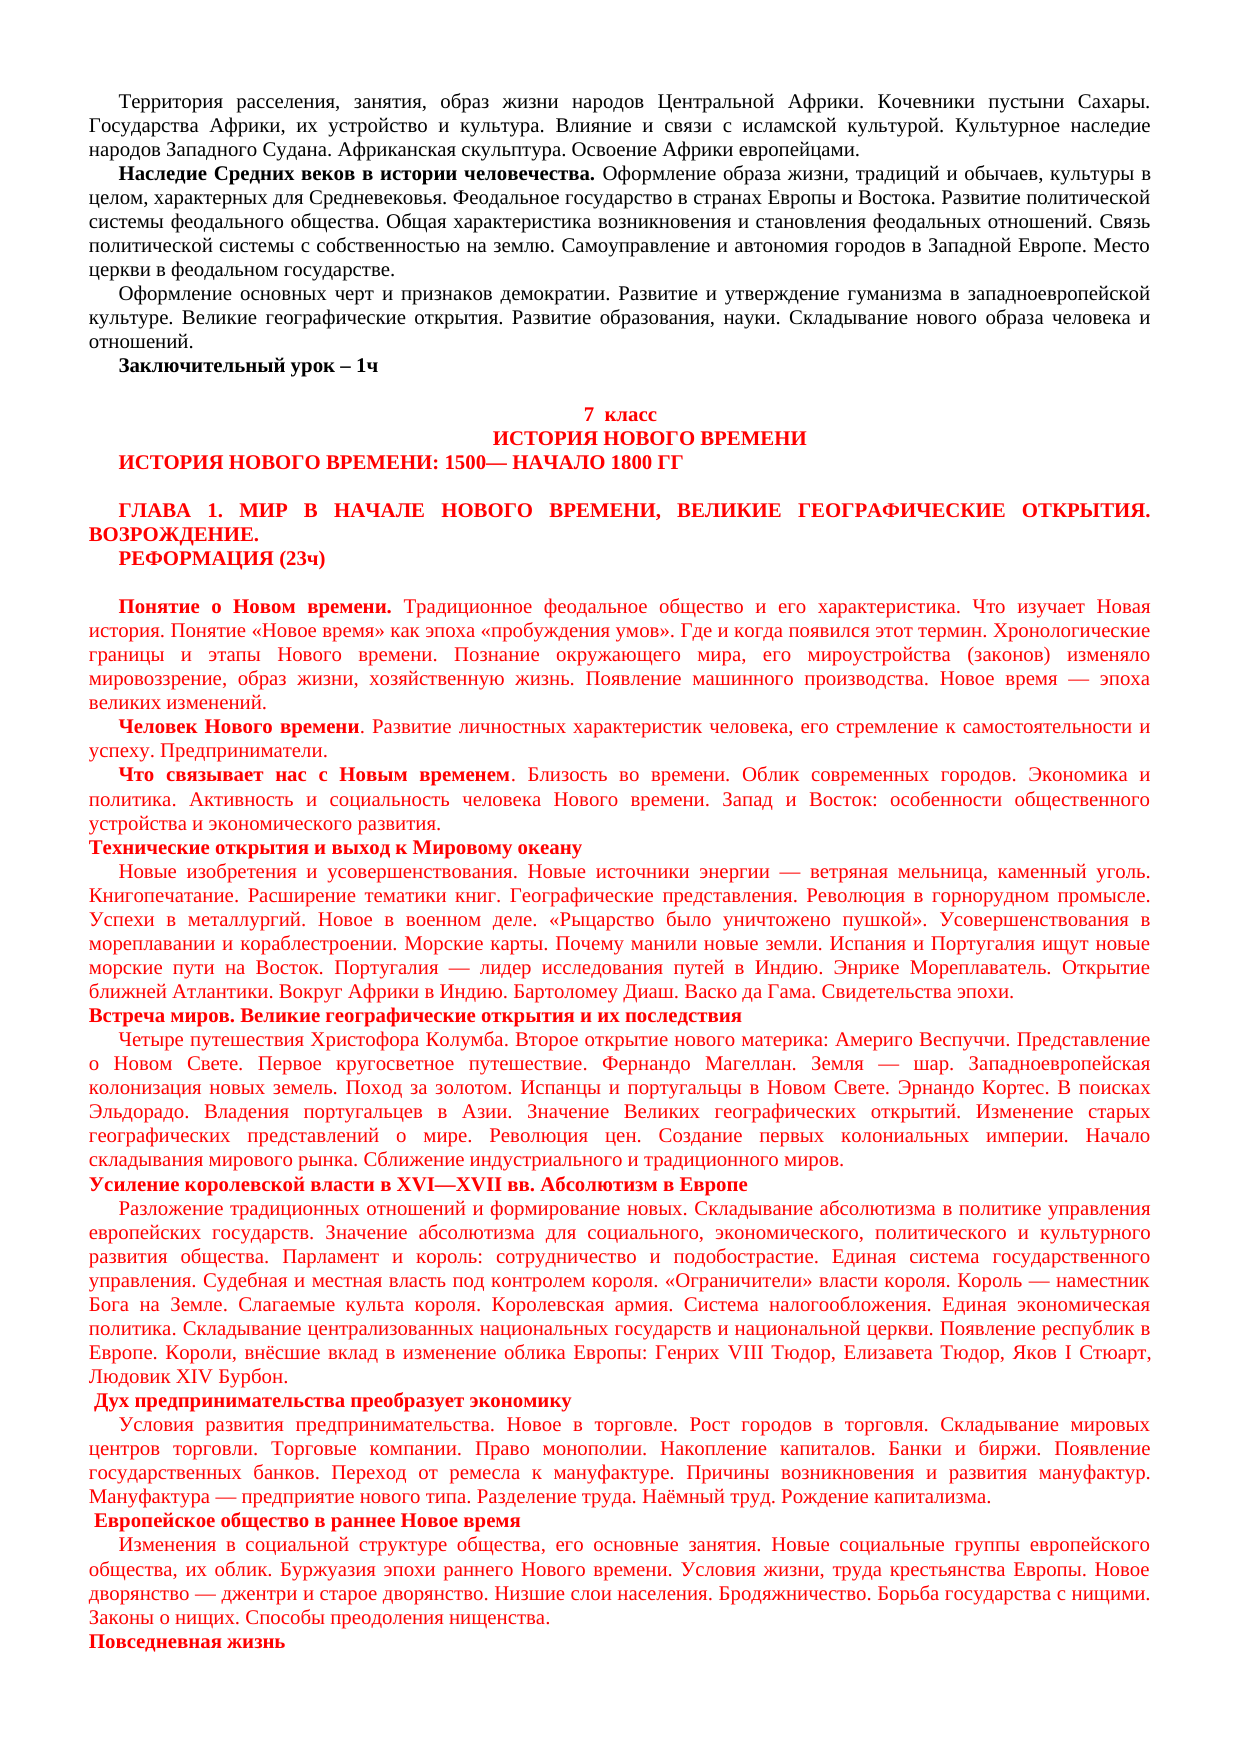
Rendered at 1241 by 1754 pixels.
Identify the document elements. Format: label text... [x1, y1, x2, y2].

text Условия развития предпринимательства. Новое в торговле. Рост городов в торговля. Складывание мировых центров торговли. Торговые компании. Право монополии. Накопление капиталов. Банки и биржи. Появление государственных банков. Переход от ремесла к мануфактуре. Причины возникновения и развития мануфактур. Мануфактура — предприятие нового типа. Разделение труда. Наёмный труд. Рождение капитализма. [89, 1412, 1152, 1508]
text ГЛАВА 1. МИР В НАЧАЛЕ НОВОГО ВРЕМЕНИ, ВЕЛИКИЕ ГЕОГРАФИЧЕСКИЕ ОТКРЫТИЯ. ВОЗРОЖДЕНИЕ. [89, 498, 1152, 546]
text иСТОРИЯ нОВОГО ВРЕМЕНИ [89, 426, 1152, 449]
text Оформление основных черт и признаков демократии. Развитие и утверждение гуманизма в западноевропейской культуре. Великие географические открытия. Развитие образования, науки. Складывание нового образа человека и отношений. [89, 281, 1152, 353]
text Понятие о Новом времени. Традиционное феодальное общество и его характеристика. Что изучает Новая история. Понятие «Новое время» как эпоха «пробуждения умов». Где и когда появился этот термин. Хронологические границы и этапы Нового времени. Познание окружающего мира, его мироустройства (законов) изменяло мировоззрение, образ жизни, хозяйственную жизнь. Появление машинного производства. Новое время — эпоха великих изменений. [89, 594, 1152, 714]
text Человек Нового времени. Развитие личностных характеристик человека, его стремление к самостоятельности и успеху. Предприниматели. [89, 714, 1152, 762]
text Европейское общество в раннее Новое время [89, 1508, 1152, 1532]
text Территория расселения, занятия, образ жизни народов Центральной Африки. Кочевники пустыни Сахары. Государства Африки, их устройство и культура. Влияние и связи с исламской культурой. Культурное наследие народов Западного Судана. Африканская скульптура. Освоение Африки европейцами. [89, 89, 1152, 161]
text Изменения в социальной структуре общества, его основные занятия. Новые социальные группы европейского общества, их облик. Буржуазия эпохи раннего Нового времени. Условия жизни, труда крестьянства Европы. Новое дворянство — джентри и старое дворянство. Низшие слои населения. Бродяжничество. Борьба государства с нищими. Законы о нищих. Способы преодоления нищенства. [89, 1532, 1152, 1629]
text Заключительный урок – 1ч [89, 353, 1152, 377]
text ИСТОРИЯ НОВОГО ВРЕМЕНИ: 1500— НАЧАЛО 1800 ГГ [89, 449, 1152, 474]
text РЕФОРМАЦИЯ (23ч) [89, 546, 1152, 570]
text Усиление королевской власти в ХVI—ХVII вв. Абсолютизм в Европе [89, 1171, 1152, 1196]
text Наследие Средних веков в истории человечества. Оформление образа жизни, традиций и обычаев, культуры в целом, характерных для Средневековья. Феодальное государство в странах Европы и Востока. Развитие политической системы феодального общества. Общая характеристика возникновения и становления феодальных отношений. Связь политической системы с собственностью на землю. Самоуправление и автономия городов в Западной Европе. Место церкви в феодальном государстве. [89, 161, 1152, 281]
text Что связывает нас с Новым временем. Близость во времени. Облик современных городов. Экономика и политика. Активность и социальность человека Нового времени. Запад и Восток: особенности общественного устройства и экономического развития. [89, 762, 1152, 834]
text Дух предпринимательства преобразует экономику [89, 1388, 1152, 1412]
text Новые изобретения и усовершенствования. Новые источники энергии — ветряная мельница, каменный уголь. Книгопечатание. Расширение тематики книг. Географические представления. Революция в горнорудном промысле. Успехи в металлургий. Новое в военном деле. «Рыцарство было уничтожено пушкой». Усовершенствования в мореплавании и кораблестроении. Морские карты. Почему манили новые земли. Испания и Португалия ищут новые морские пути на Восток. Португалия — лидер исследования путей в Индию. Энрике Мореплаватель. Открытие ближней Атлантики. Вокруг Африки в Индию. Бартоломеу Диаш. Васко да Гама. Свидетельства эпохи. [89, 859, 1152, 1003]
text Технические открытия и выход к Мировому океану [89, 834, 1152, 859]
text 7 класс [89, 401, 1152, 426]
text Четыре путешествия Христофора Колумба. Второе открытие нового материка: Америго Веспуччи. Представление о Новом Свете. Первое кругосветное путешествие. Фернандо Магеллан. Земля — шар. Западноевропейская колонизация новых земель. Поход за золотом. Испанцы и португальцы в Новом Свете. Эрнандо Кортес. В поисках Эльдорадо. Владения португальцев в Азии. Значение Великих географических открытий. Изменение старых географических представлений о мире. Революция цен. Создание первых колониальных империи. Начало складывания мирового рынка. Сближение индустриального и традиционного миров. [89, 1027, 1152, 1171]
text Разложение традиционных отношений и формирование новых. Складывание абсолютизма в политике управления европейских государств. Значение абсолютизма для социального, экономического, политического и культурного развития общества. Парламент и король: сотрудничество и подобострастие. Единая система государственного управления. Судебная и местная власть под контролем короля. «Ограничители» власти короля. Король — наместник Бога на Земле. Слагаемые культа короля. Королевская армия. Система налогообложения. Единая экономическая политика. Складывание централизованных национальных государств и национальной церкви. Появление республик в Европе. Короли, внёсшие вклад в изменение облика Европы: Генрих VIII Тюдор, Елизавета Тюдор, Яков I Стюарт, Людовик ХIV Бурбон. [89, 1196, 1152, 1388]
text Повседневная жизнь [89, 1629, 1152, 1653]
text Встреча миров. Великие географические открытия и их последствия [89, 1003, 1152, 1027]
